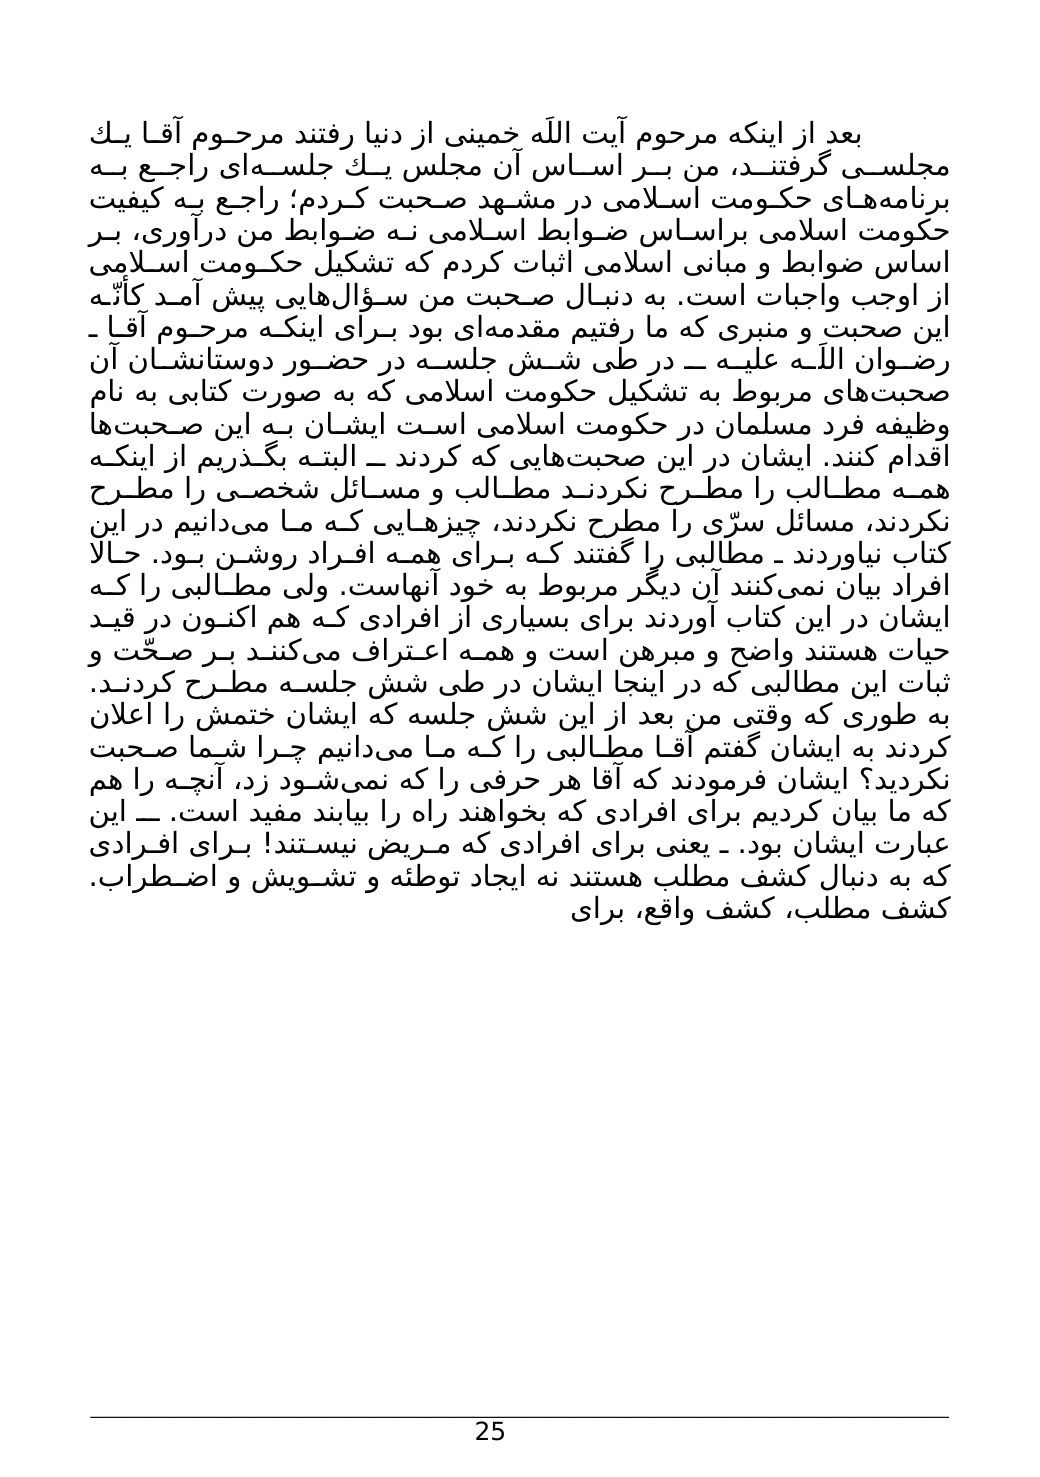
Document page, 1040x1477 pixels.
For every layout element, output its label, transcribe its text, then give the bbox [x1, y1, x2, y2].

text بعد از اینكه مرحوم آیت اللَه خمینی از دنیا رفتند مرحوم آقا یك مجلسی گرفتند، من بر اساس آن مجلس یك جلسه‌ای راجع به برنامه‌های حكومت اسلامی در مشهد صحبت كردم؛ راجع به كیفیت حكومت اسلامی براساس ضوابط اسلامی نه ضوابط من درآوری، بر اساس ضوابط و مبانی اسلامی اثبات كردم كه تشكیل حكومت اسلامی از اوجب واجبات است. به دنبال صحبت من سؤال‌هایی پیش آمد كأنّه این صحبت و منبری كه ما رفتیم مقدمه‌ای بود برای اینكه مرحوم آقا ـ رضوان اللَه علیه ـ در طی شش جلسه در حضور دوستانشان آن صحبت‌های مربوط به تشكیل حكومت اسلامی كه به صورت كتابی به نام وظیفه فرد مسلمان در حكومت اسلامی است ایشان به این صحبت‌ها اقدام كنند. ایشان در این صحبت‌هایی كه كردند ـ البته بگذریم از اینكه همه مطالب را مطرح نكردند مطالب و مسائل شخصی را مطرح نكردند، مسائل سرّی را مطرح نكردند، چیزهایی كه ما می‌دانیم در این كتاب نیاوردند ـ مطالبی را گفتند كه برای همه افراد روشن بود. حالا افراد بیان نمی‌كنند آن دیگر مربوط به خود آنهاست. ولی مطالبی را كه ایشان در این كتاب آوردند برای بسیاری از افرادی كه هم اكنون در قید حیات هستند واضح و مبرهن است و همه اعتراف می‌كنند بر صحّت و ثبات این مطالبی كه در اینجا ایشان در طی شش جلسه مطرح كردند. به طوری كه وقتی من بعد از این شش جلسه كه ایشان ختمش را اعلان كردند به ایشان گفتم آقا مطالبی را كه ما می‌دانیم چرا شما صحبت نكردید؟ ایشان فرمودند كه آقا هر حرفی را كه نمی‌شود زد، آنچه را هم كه ما بیان كردیم برای افرادی كه بخواهند راه را بیابند مفید است. ـ این عبارت ایشان بود. ـ یعنی برای افرادی كه مریض نیستند! برای افرادی كه به دنبال كشف مطلب هستند نه ایجاد توطئه و تشویش و اضطراب. كشف مطلب، كشف واقع، برای‌ [89, 118, 951, 925]
